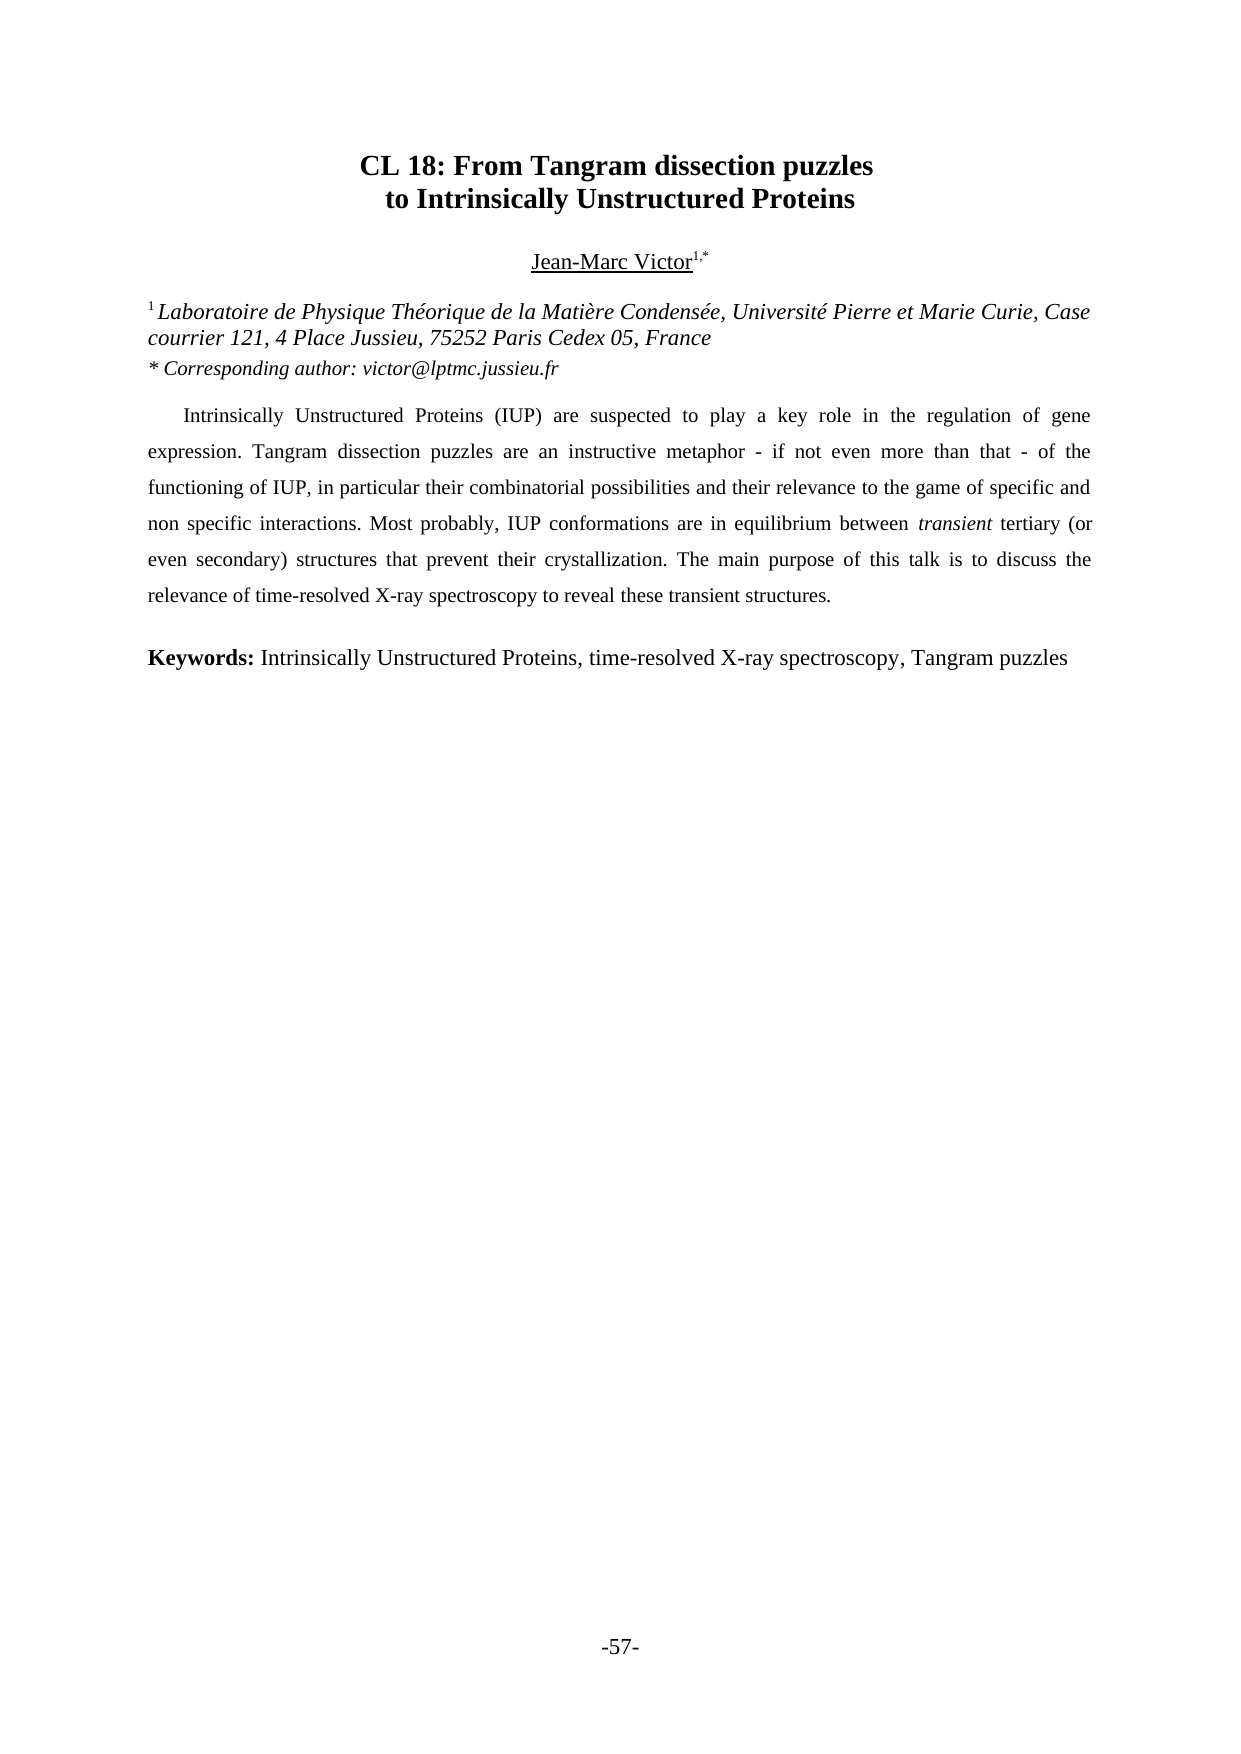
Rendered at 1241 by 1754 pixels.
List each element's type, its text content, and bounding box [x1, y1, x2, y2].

text 1 Laboratoire de Physique Théorique de la Matière Condensée, Université Pierre et Marie Curie, Case courrier 121, 4 Place Jussieu, 75252 Paris Cedex 05, France [148, 298, 1093, 351]
text * Corresponding author: victor@lptmc.jussieu.fr [148, 351, 1093, 382]
text Intrinsically Unstructured Proteins (IUP) are suspected to play a key role in the regulation of gene expression. Tangram dissection puzzles are an instructive metaphor - if not even more than that - of the functioning of IUP, in particular their combinatorial possibilities and their relevance to the game of specific and non specific interactions. Most probably, IUP conformations are in equilibrium between transient tertiary (or even secondary) structures that prevent their crystallization. The main purpose of this talk is to discuss the relevance of time-resolved X-ray spectroscopy to reveal these transient structures. [148, 403, 1093, 607]
text Keywords: Intrinsically Unstructured Proteins, time-resolved X-ray spectroscopy, Tangram puzzles [148, 644, 1093, 670]
text Jean-Marc Victor1,* [148, 240, 1093, 277]
